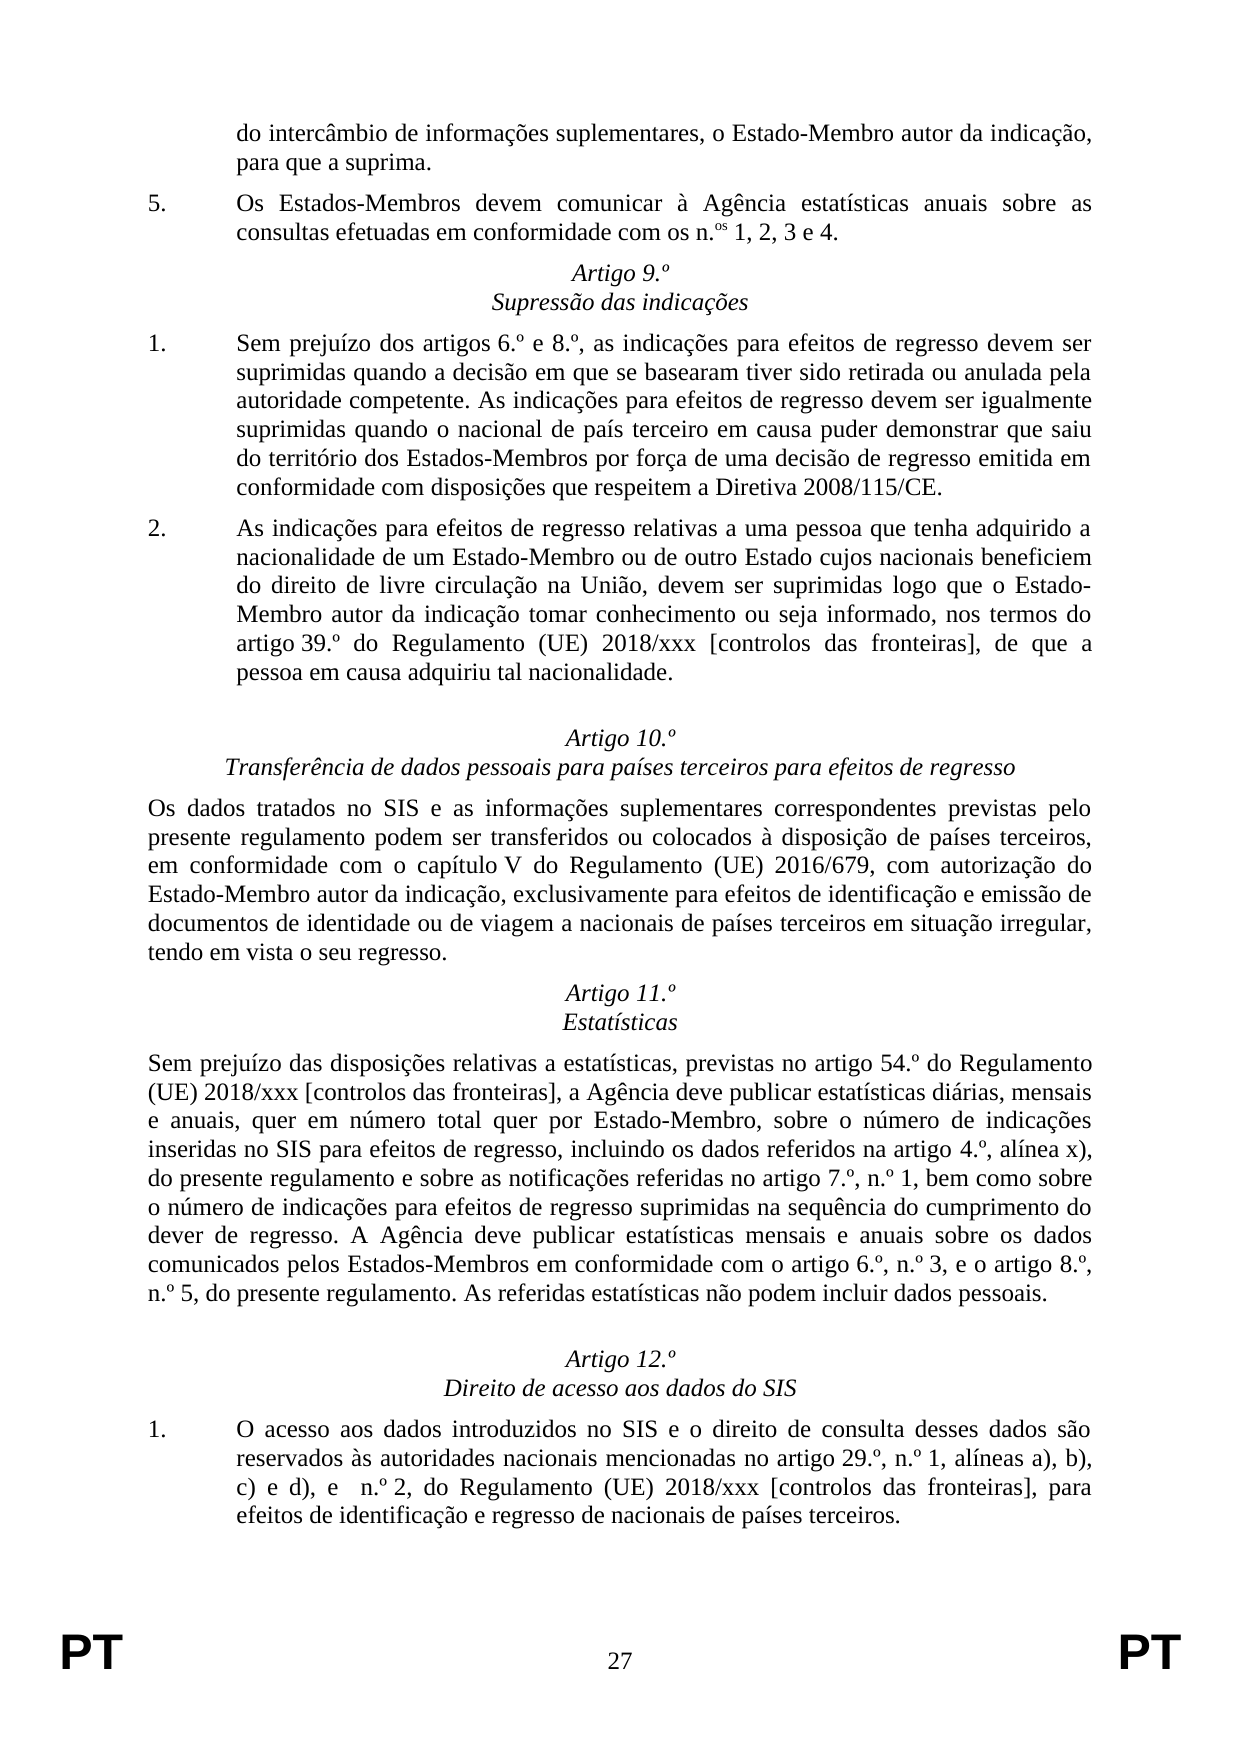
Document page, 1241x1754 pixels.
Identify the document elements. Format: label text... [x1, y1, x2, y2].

text Artigo 9.º Supressão das indicações [148, 258, 1093, 316]
text 5. Os Estados-Membros devem comunicar à Agência estatísticas anuais sobre as consultas efetuadas em conformidade com os n.os 1, 2, 3 e 4. [148, 188, 1093, 246]
text Artigo 10.º Transferência de dados pessoais para países terceiros para efeitos de regresso [148, 723, 1093, 781]
text Os dados tratados no SIS e as informações suplementares correspondentes previstas pelo presente regulamento podem ser transferidos ou colocados à disposição de países terceiros, em conformidade com o capítulo V do Regulamento (UE) 2016/679, com autorização do Estado-Membro autor da indicação, exclusivamente para efeitos de identificação e emissão de documentos de identidade ou de viagem a nacionais de países terceiros em situação irregular, tendo em vista o seu regresso. [148, 793, 1093, 966]
text Artigo 11.º Estatísticas [148, 978, 1093, 1036]
text Artigo 12.º Direito de acesso aos dados do SIS [148, 1344, 1093, 1402]
text Sem prejuízo das disposições relativas a estatísticas, previstas no artigo 54.º do Regulamento (UE) 2018/xxx [controlos das fronteiras], a Agência deve publicar estatísticas diárias, mensais e anuais, quer em número total quer por Estado-Membro, sobre o número de indicações inseridas no SIS para efeitos de regresso, incluindo os dados referidos na artigo 4.º, alínea x), do presente regulamento e sobre as notificações referidas no artigo 7.º, n.º 1, bem como sobre o número de indicações para efeitos de regresso suprimidas na sequência do cumprimento do dever de regresso. A Agência deve publicar estatísticas mensais e anuais sobre os dados comunicados pelos Estados-Membros em conformidade com o artigo 6.º, n.º 3, e o artigo 8.º, n.º 5, do presente regulamento. As referidas estatísticas não podem incluir dados pessoais. [148, 1048, 1093, 1307]
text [148, 118, 1093, 176]
text 1. Sem prejuízo dos artigos 6.º e 8.º, as indicações para efeitos de regresso devem ser suprimidas quando a decisão em que se basearam tiver sido retirada ou anulada pela autoridade competente. As indicações para efeitos de regresso devem ser igualmente suprimidas quando o nacional de país terceiro em causa puder demonstrar que saiu do território dos Estados-Membros por força de uma decisão de regresso emitida em conformidade com disposições que respeitem a Diretiva 2008/115/CE. [148, 328, 1093, 501]
text 2. As indicações para efeitos de regresso relativas a uma pessoa que tenha adquirido a nacionalidade de um Estado-Membro ou de outro Estado cujos nacionais beneficiem do direito de livre circulação na União, devem ser suprimidas logo que o Estado-Membro autor da indicação tomar conhecimento ou seja informado, nos termos do artigo 39.º do Regulamento (UE) 2018/xxx [controlos das fronteiras], de que a pessoa em causa adquiriu tal nacionalidade. [148, 513, 1093, 686]
text 1. O acesso aos dados introduzidos no SIS e o direito de consulta desses dados são reservados às autoridades nacionais mencionadas no artigo 29.º, n.º 1, alíneas a), b), c) e d), e n.º 2, do Regulamento (UE) 2018/xxx [controlos das fronteiras], para efeitos de identificação e regresso de nacionais de países terceiros. [148, 1414, 1093, 1529]
